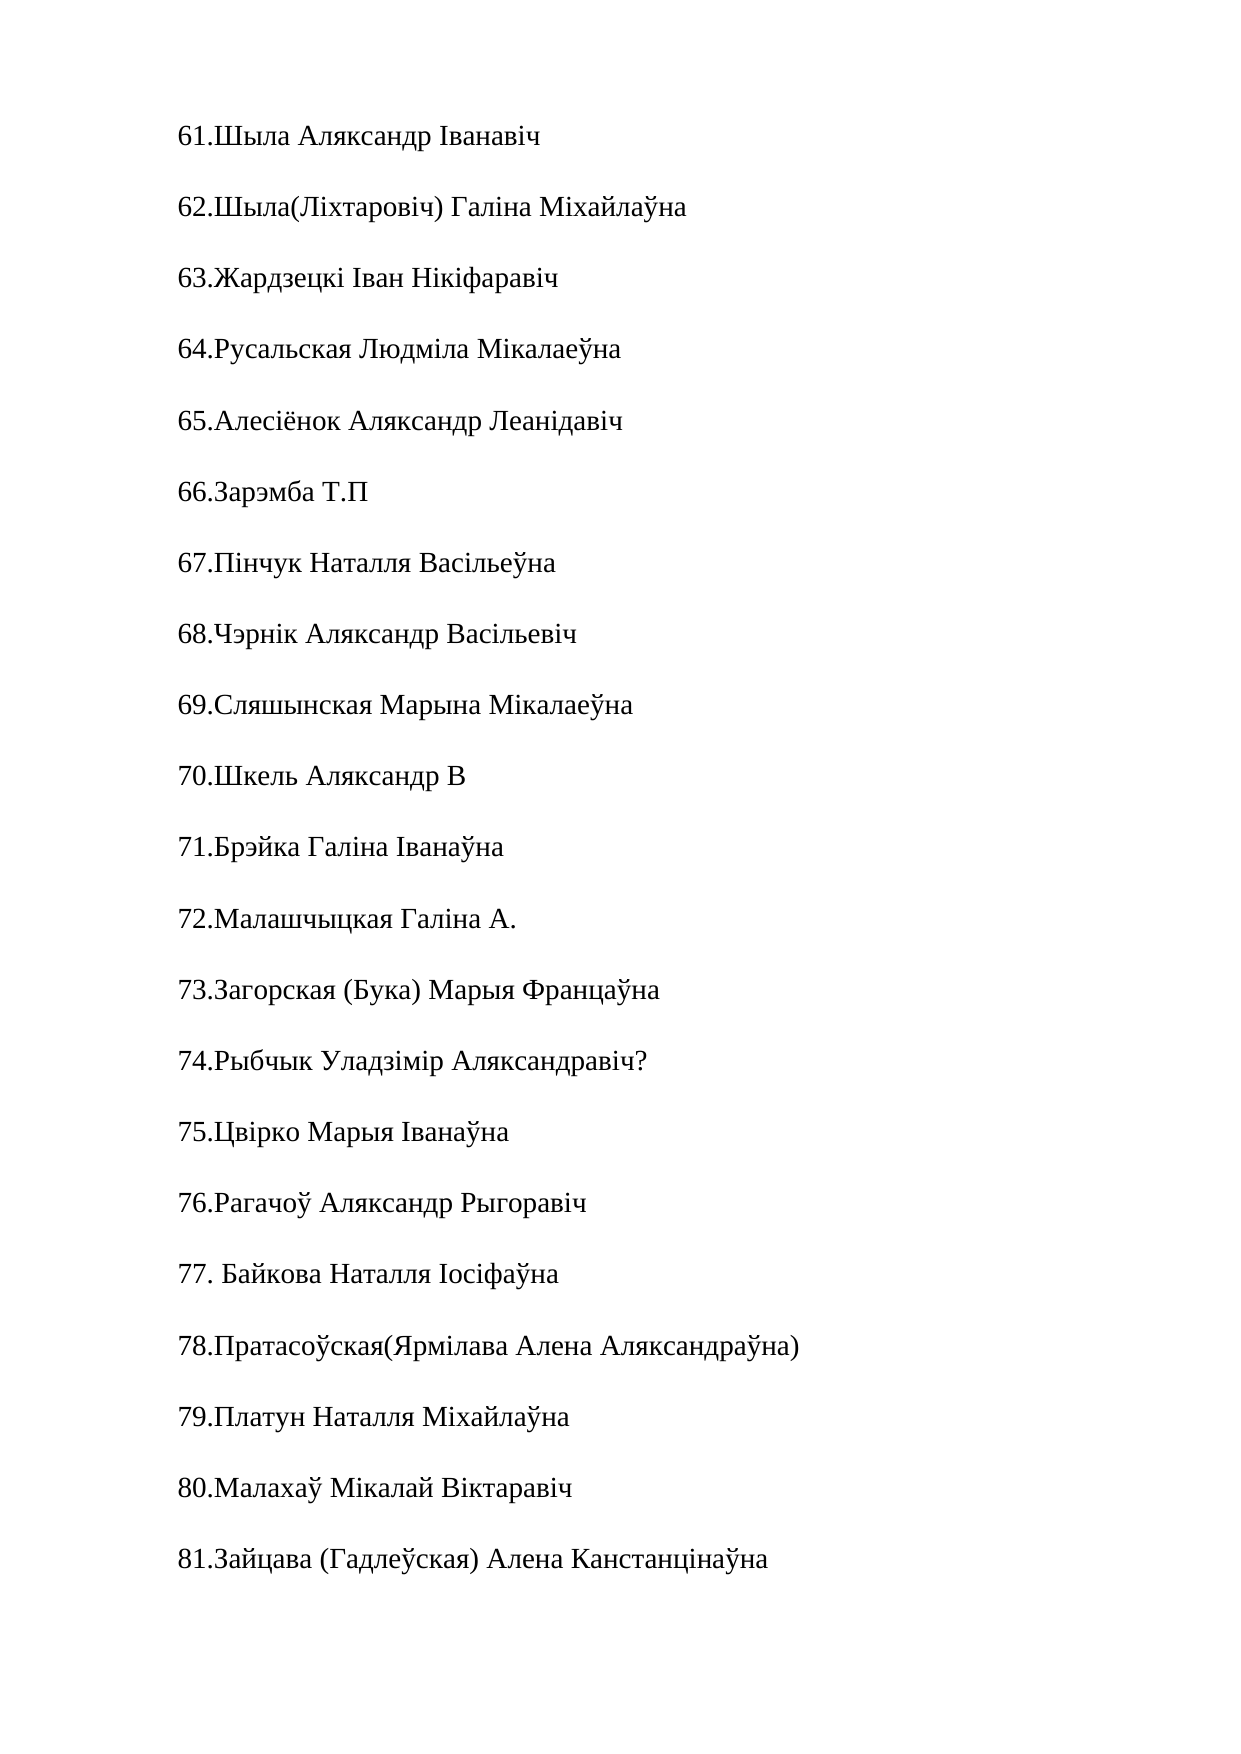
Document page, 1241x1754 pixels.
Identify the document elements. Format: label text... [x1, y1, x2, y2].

text 79.Платун Наталля Міхайлаўна [177, 1399, 1152, 1432]
text 81.Зайцава (Гадлеўская) Алена Канстанцінаўна [177, 1541, 1152, 1574]
text 74.Рыбчык Уладзімір Аляксандравіч? [177, 1043, 1152, 1077]
text 78.Пратасоўская(Ярмілава Алена Аляксандраўна) [177, 1328, 1152, 1361]
text 69.Сляшынская Марына Мікалаеўна [177, 687, 1152, 721]
text 67.Пінчук Наталля Васільеўна [177, 545, 1152, 578]
text 62.Шыла(Ліхтаровіч) Галіна Міхайлаўна [177, 189, 1152, 223]
text 73.Загорская (Бука) Марыя Францаўна [177, 972, 1152, 1005]
text 65.Алесіёнок Аляксандр Леанідавіч [177, 403, 1152, 436]
text 61.Шыла Аляксандр Іванавіч [177, 118, 1152, 152]
text 80.Малахаў Мікалай Віктаравіч [177, 1470, 1152, 1503]
text 68.Чэрнік Аляксандр Васільевіч [177, 616, 1152, 650]
text 71.Брэйка Галіна Іванаўна [177, 829, 1152, 863]
text 72.Малашчыцкая Галіна А. [177, 901, 1152, 934]
text 66.Зарэмба Т.П [177, 474, 1152, 507]
text 64.Русальская Людміла Мікалаеўна [177, 332, 1152, 365]
text 75.Цвірко Марыя Іванаўна [177, 1114, 1152, 1148]
text 63.Жардзецкі Іван Нікіфаравіч [177, 260, 1152, 294]
text 77. Байкова Наталля Іосіфаўна [177, 1256, 1152, 1290]
text 70.Шкель Аляксандр В [177, 758, 1152, 792]
text 76.Рагачоў Аляксандр Рыгоравіч [177, 1185, 1152, 1219]
